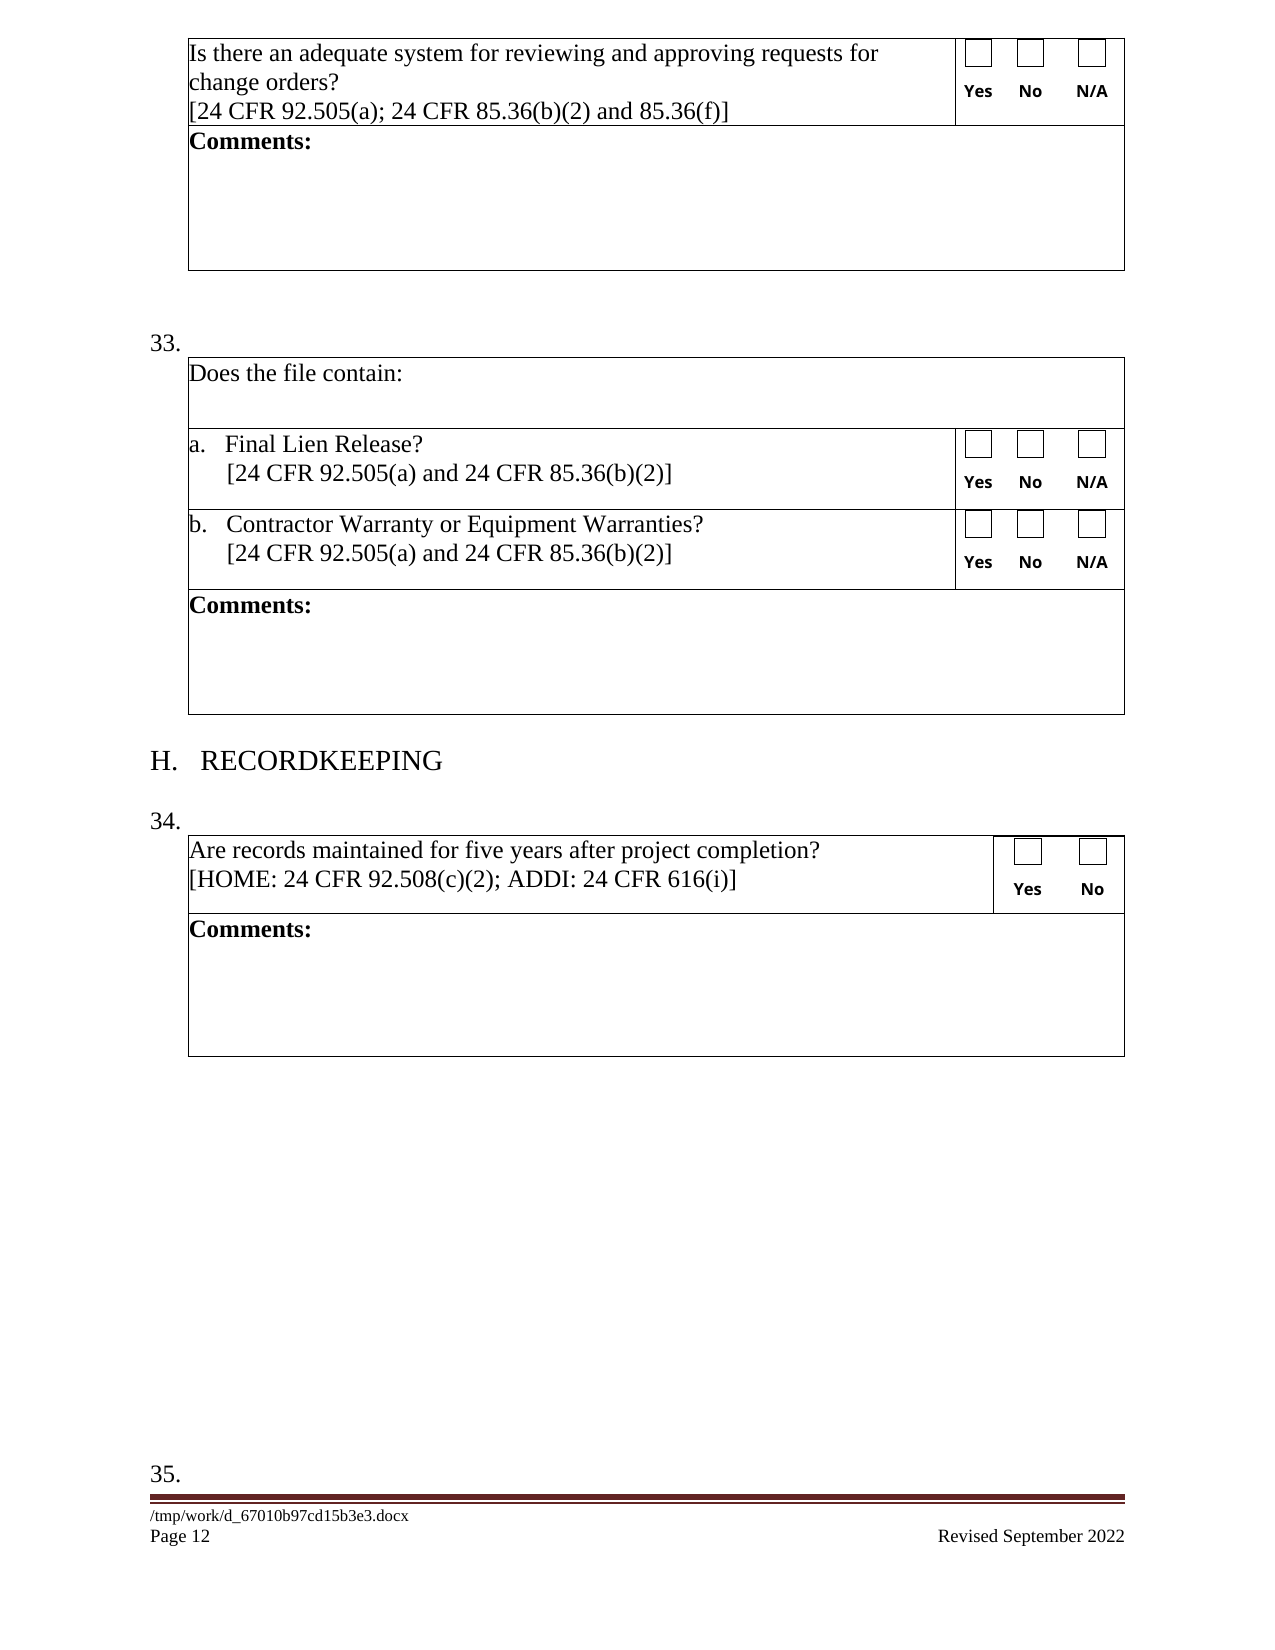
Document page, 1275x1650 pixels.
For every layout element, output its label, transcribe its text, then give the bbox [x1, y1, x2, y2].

table_cell [956, 429, 1124, 508]
table_cell Comments: [189, 126, 1124, 269]
table_header [994, 837, 1124, 913]
text 33. [150, 328, 1125, 357]
text 34. [150, 806, 1125, 834]
table_cell Comments: [189, 590, 1124, 714]
table_cell Comments: [189, 914, 1124, 1056]
table_header Does the file contain: [189, 358, 1124, 428]
text H. RECORDKEEPING [150, 743, 1125, 777]
list 35. [150, 1459, 1125, 1488]
table_header Are records maintained for five years after project completion? [HOME: 24 CFR 92.508(c)(2); ADDI: 24 CFR 616(i)] [189, 836, 993, 913]
table_cell a. Final Lien Release? [24 CFR 92.505(a) and 24 CFR 85.36(b)(2)] [189, 429, 955, 508]
table_cell b. Contractor Warranty or Equipment Warranties? [24 CFR 92.505(a) and 24 CFR 85.36(b)(2)] [189, 510, 955, 589]
table_cell [956, 510, 1124, 589]
table_header Is there an adequate system for reviewing and approving requests for change orders? [24 CFR 92.505(a); 24 CFR 85.36(b)(2) and 85.36(f)] [189, 39, 955, 125]
table_header [956, 39, 1124, 125]
